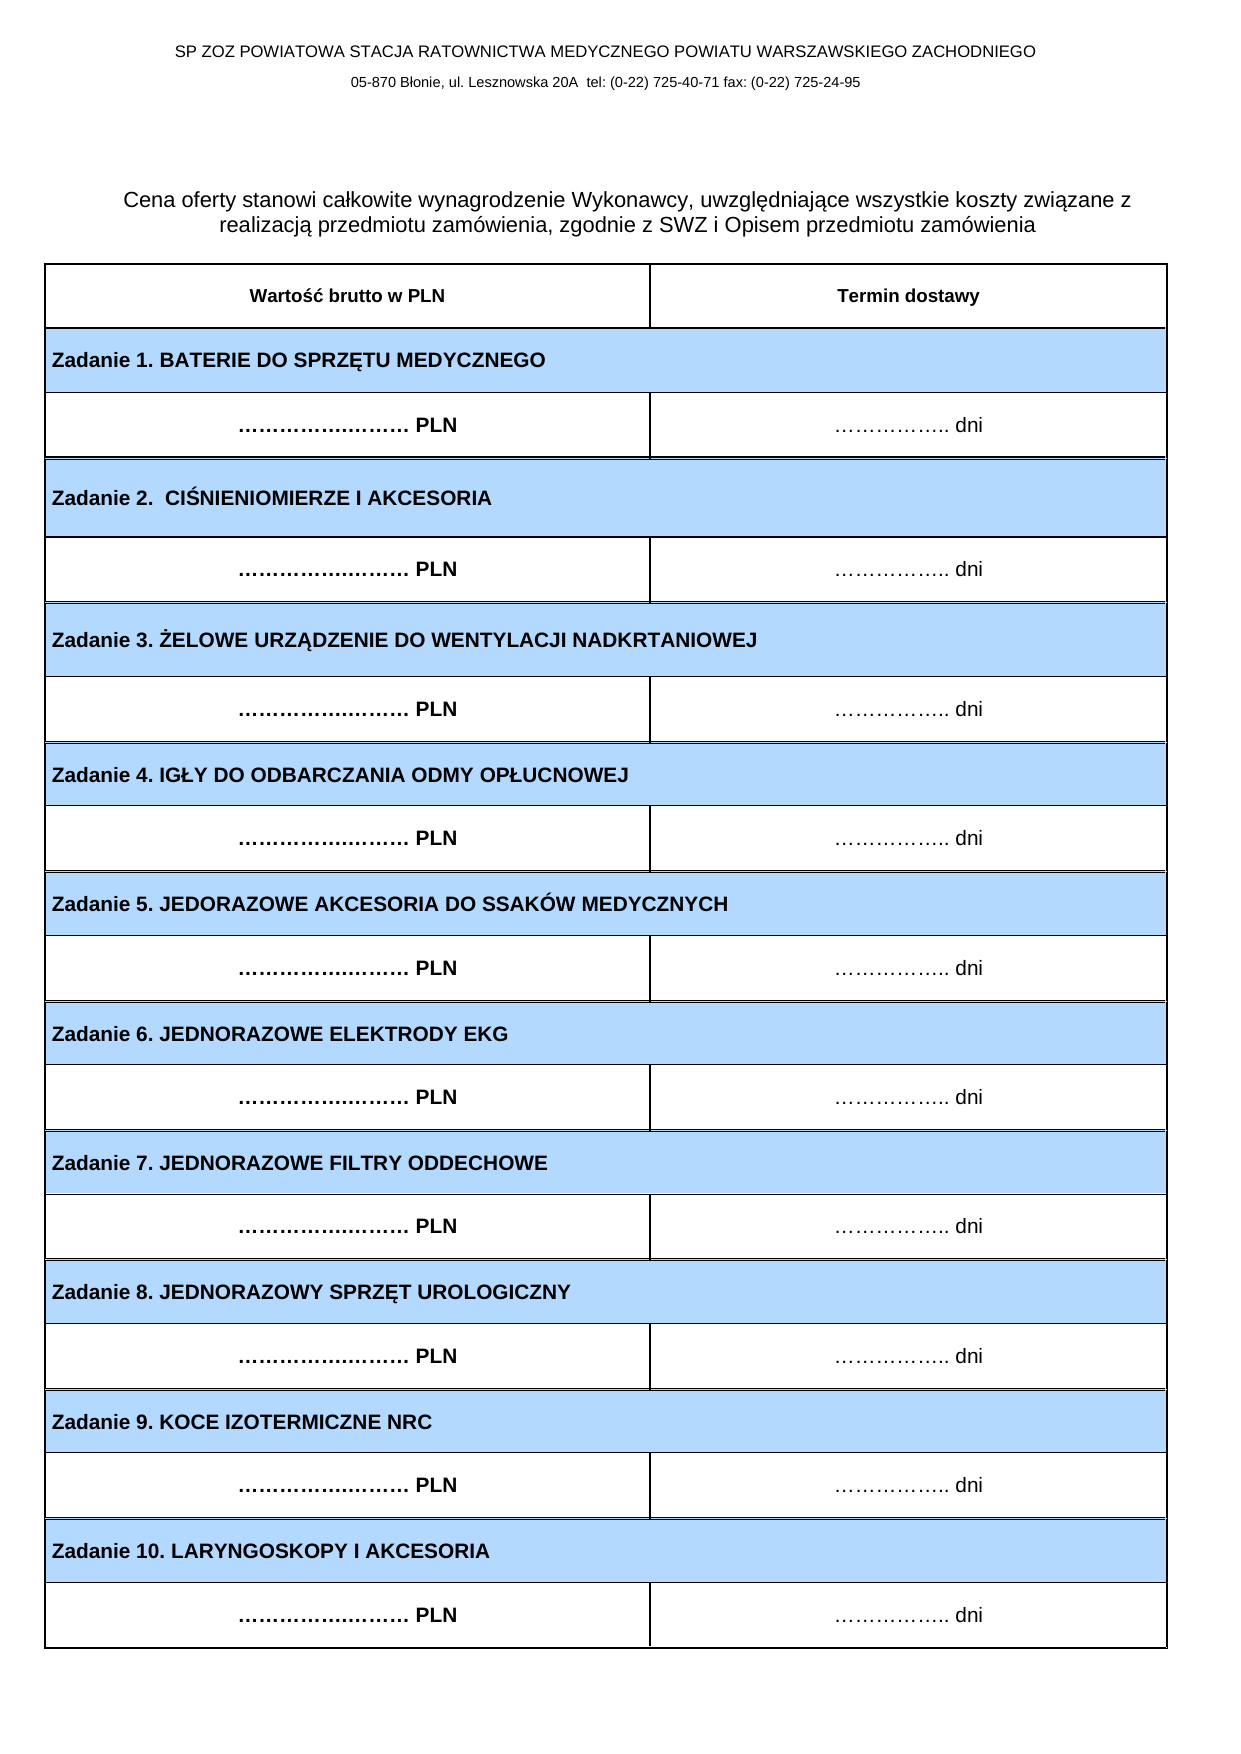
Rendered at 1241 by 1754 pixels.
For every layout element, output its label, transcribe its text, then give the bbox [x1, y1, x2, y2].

table_cell Zadanie 9. KOCE IZOTERMICZNE NRC [46, 1388, 1166, 1452]
table_cell …………….. dni [651, 677, 1166, 741]
table_header Wartość brutto w PLN [46, 265, 649, 327]
table_cell …………….……… PLN [46, 1453, 649, 1517]
table_cell Zadanie 10. LARYNGOSKOPY I AKCESORIA [46, 1517, 1167, 1582]
table_cell …………….. dni [651, 936, 1166, 999]
table_header Termin dostawy [651, 265, 1166, 327]
table_cell …………….. dni [651, 1453, 1166, 1517]
table_cell Zadanie 5. JEDORAZOWE AKCESORIA DO SSAKÓW MEDYCZNYCH [46, 870, 1167, 935]
table_cell …………….. dni [651, 1065, 1166, 1129]
table_cell Zadanie 7. JEDNORAZOWE FILTRY ODDECHOWE [46, 1129, 1167, 1193]
table_cell …………….. dni [651, 1324, 1166, 1388]
table_cell …………….……… PLN [46, 1583, 649, 1646]
table_cell Zadanie 1. BATERIE DO SPRZĘTU MEDYCZNEGO [46, 327, 1166, 392]
table_cell …………….……… PLN [46, 538, 649, 601]
table_cell Zadanie 6. JEDNORAZOWE ELEKTRODY EKG [46, 1000, 1166, 1064]
table_cell …………….……… PLN [46, 1195, 649, 1258]
table_cell Zadanie 8. JEDNORAZOWY SPRZĘT UROLOGICZNY [46, 1258, 1167, 1323]
table_cell …………….. dni [651, 806, 1166, 870]
table_cell Zadanie 3. ŻELOWE URZĄDZENIE DO WENTYLACJI NADKRTANIOWEJ [46, 601, 1167, 676]
table_cell …………….……… PLN [46, 1065, 649, 1129]
table_cell …………….……… PLN [46, 1324, 649, 1388]
table_cell …………….……… PLN [46, 393, 649, 456]
text Cena oferty stanowi całkowite wynagrodzenie Wykonawcy, uwzględniające wszystkie koszty związane z realizacją przedmiotu zamówienia, zgodnie z SWZ i Opisem przedmiotu zamówienia [118, 187, 1137, 237]
table_cell …………….. dni [651, 1195, 1166, 1258]
table_cell Zadanie 4. IGŁY DO ODBARCZANIA ODMY OPŁUCNOWEJ [46, 741, 1166, 805]
table_cell Zadanie 2. CIŚNIENIOMIERZE I AKCESORIA [46, 456, 1166, 536]
table_cell …………….. dni [651, 393, 1166, 456]
table_cell …………….……… PLN [46, 936, 649, 999]
table_cell …………….……… PLN [46, 677, 649, 741]
table_cell …………….. dni [651, 538, 1166, 601]
table_cell …………….……… PLN [46, 806, 649, 870]
table_cell …………….. dni [651, 1583, 1166, 1646]
